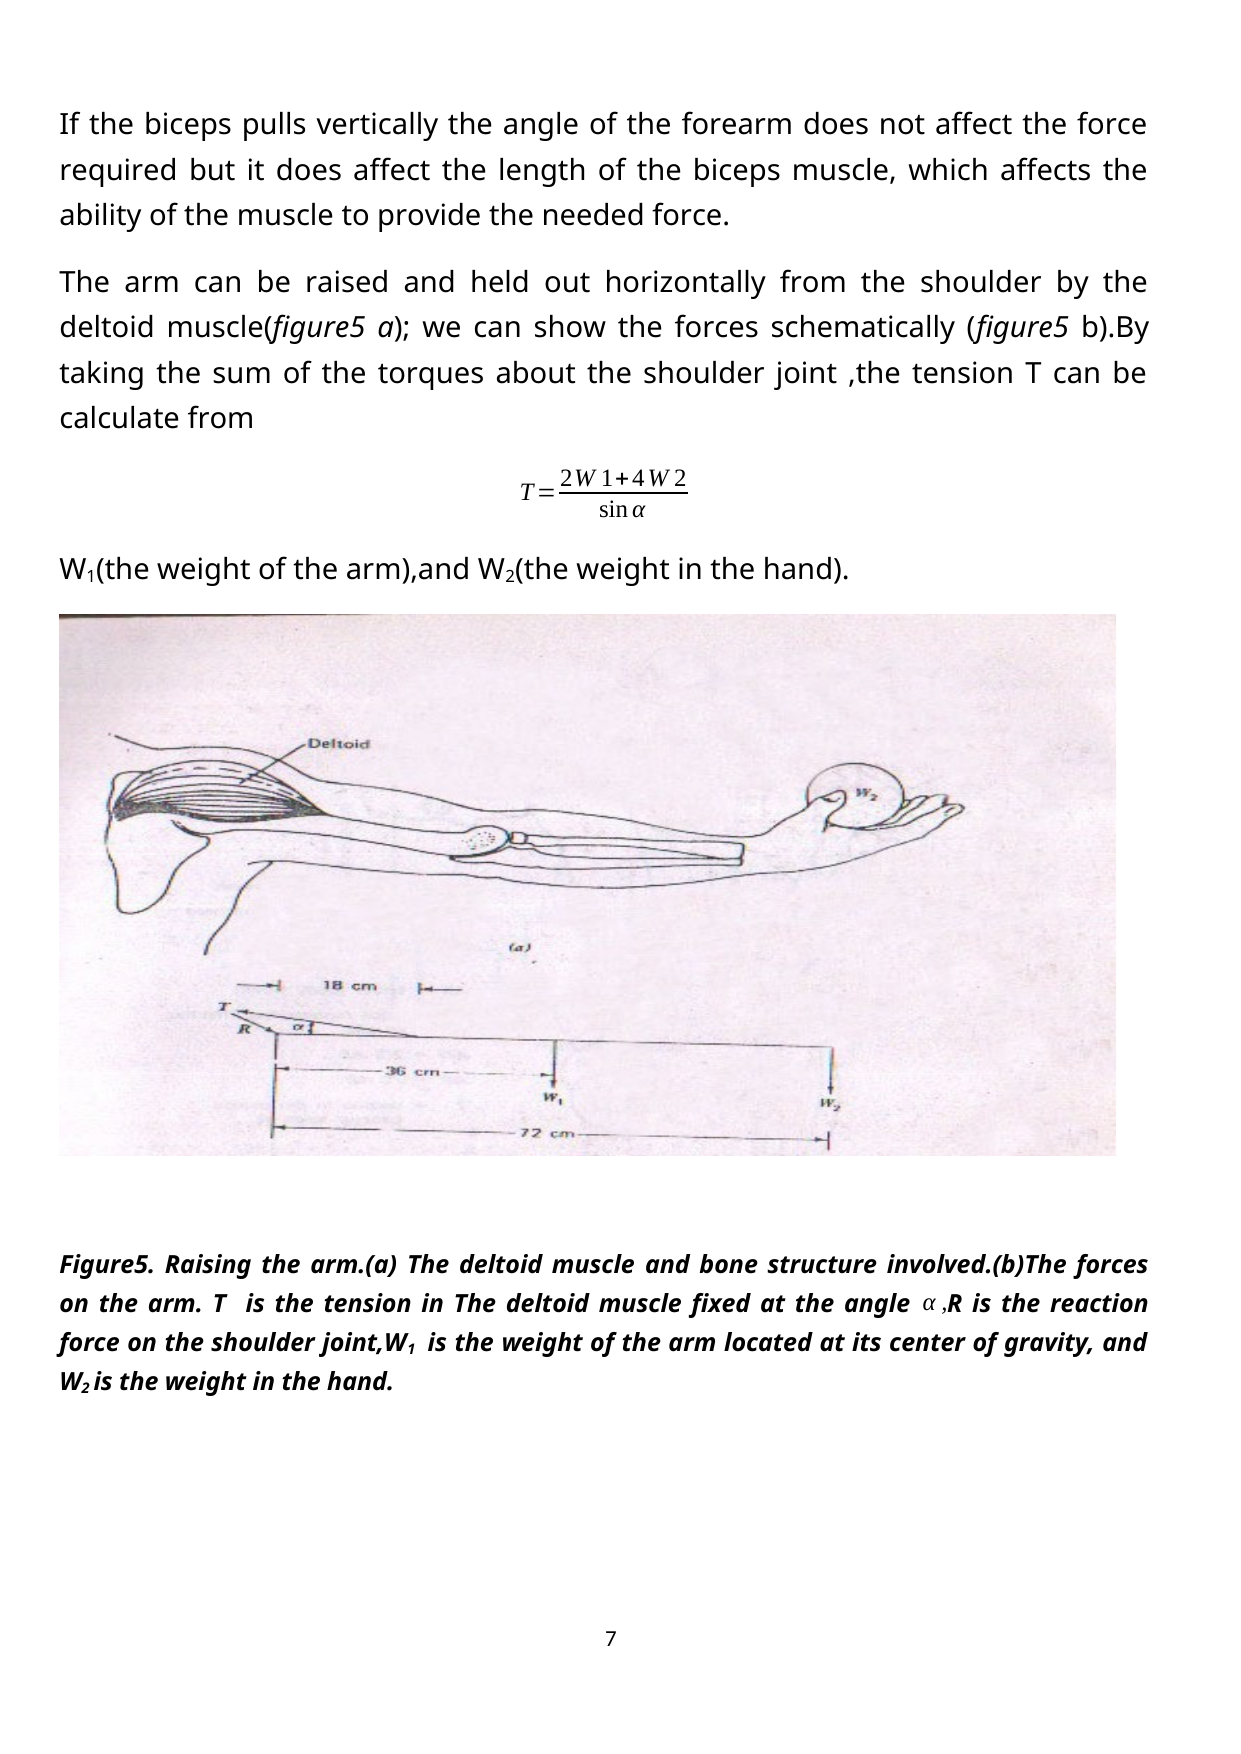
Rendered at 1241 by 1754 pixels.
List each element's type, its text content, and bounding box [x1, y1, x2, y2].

text Figure5. Raising the arm.(a) The deltoid muscle and bone structure involved.(b)The forces on the arm. T is the tension in The deltoid muscle fixed at the angle R is the reaction force on the shoulder joint,W1 is the weight of the arm located at its center of gravity, and W2 is the weight in the hand. [59, 1247, 1149, 1398]
text W1(the weight of the arm),and W2(the weight in the hand). [59, 548, 1149, 588]
text The arm can be raised and held out horizontally from the shoulder by the deltoid muscle(figure5 a); we can show the forces schematically (figure5 b).By taking the sum of the torques about the shoulder joint ,the tension T can be calculate from [59, 261, 1149, 437]
picture [59, 614, 1117, 1156]
text If the biceps pulls vertically the angle of the forearm does not affect the force required but it does affect the length of the biceps muscle, which affects the ability of the muscle to provide the needed force. [59, 103, 1149, 234]
